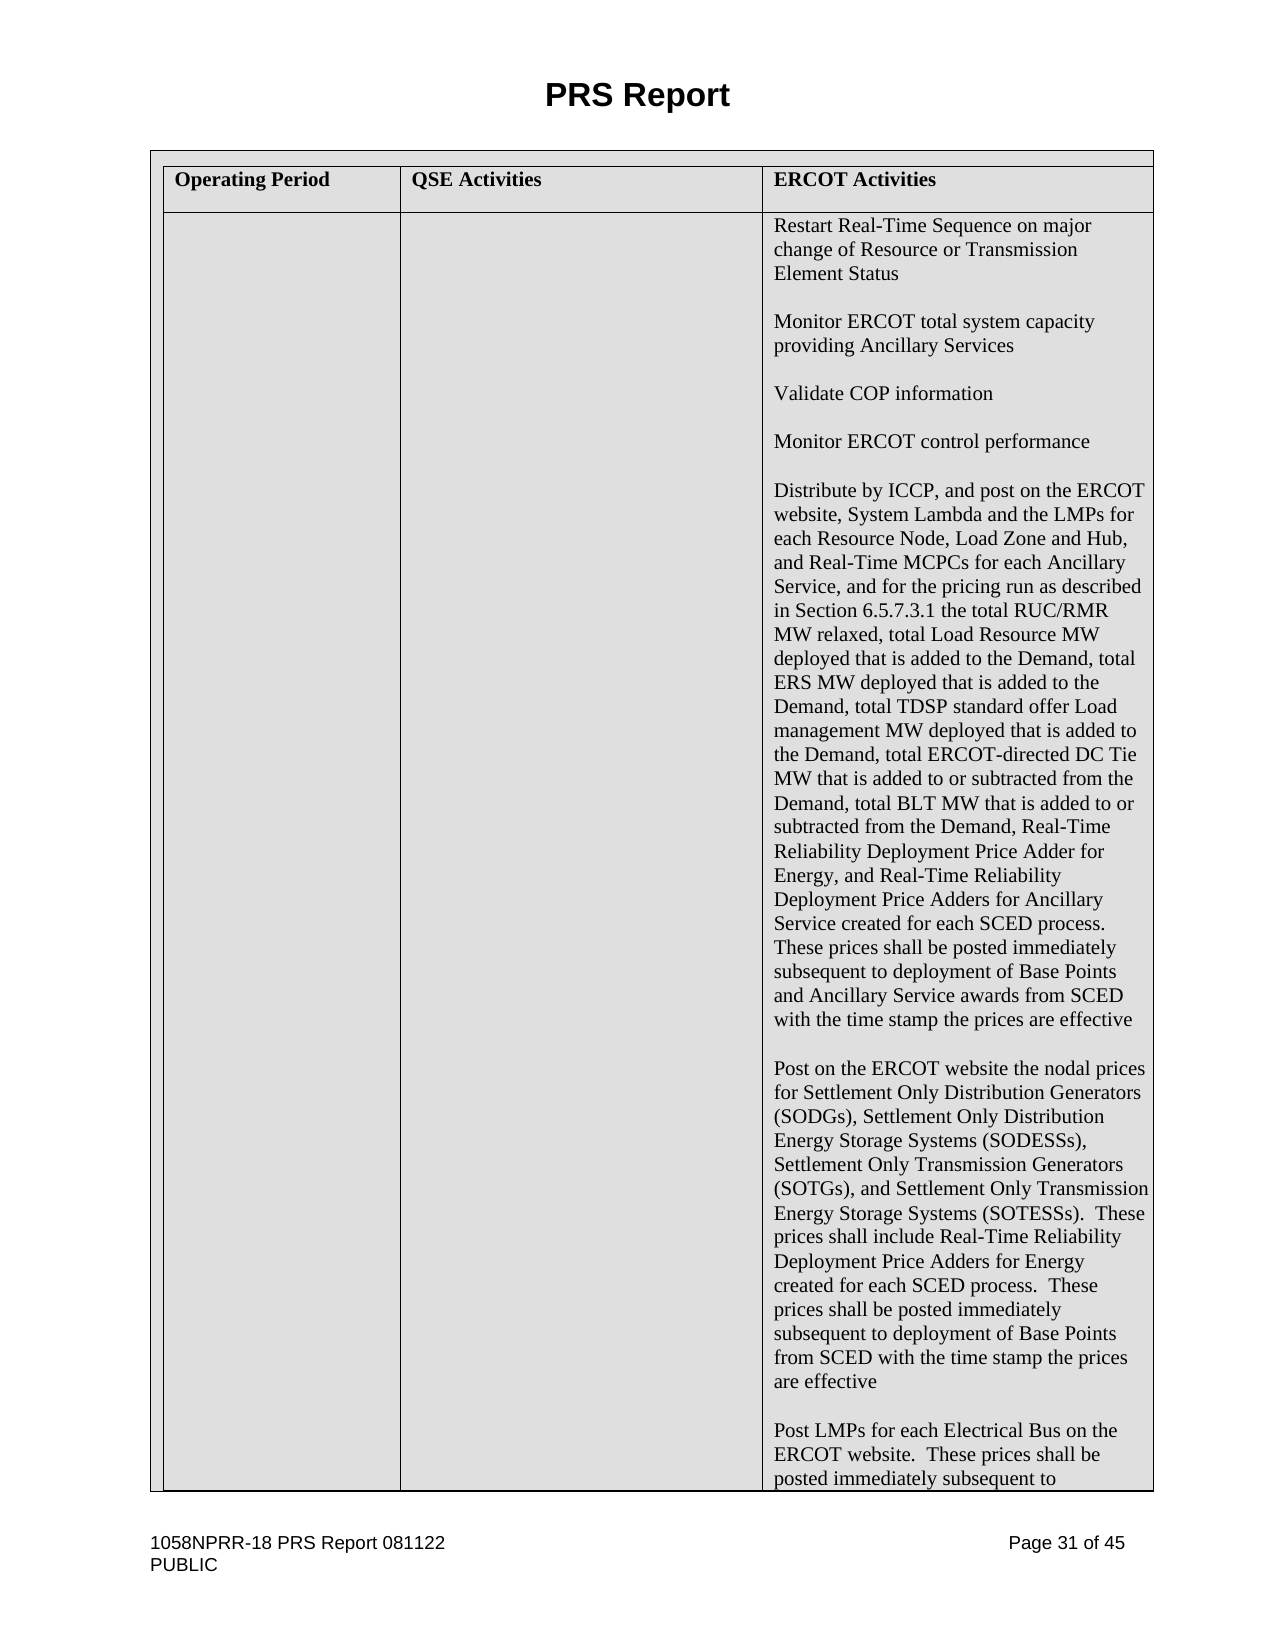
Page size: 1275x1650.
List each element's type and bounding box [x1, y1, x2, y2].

table_header [151, 151, 1153, 1491]
